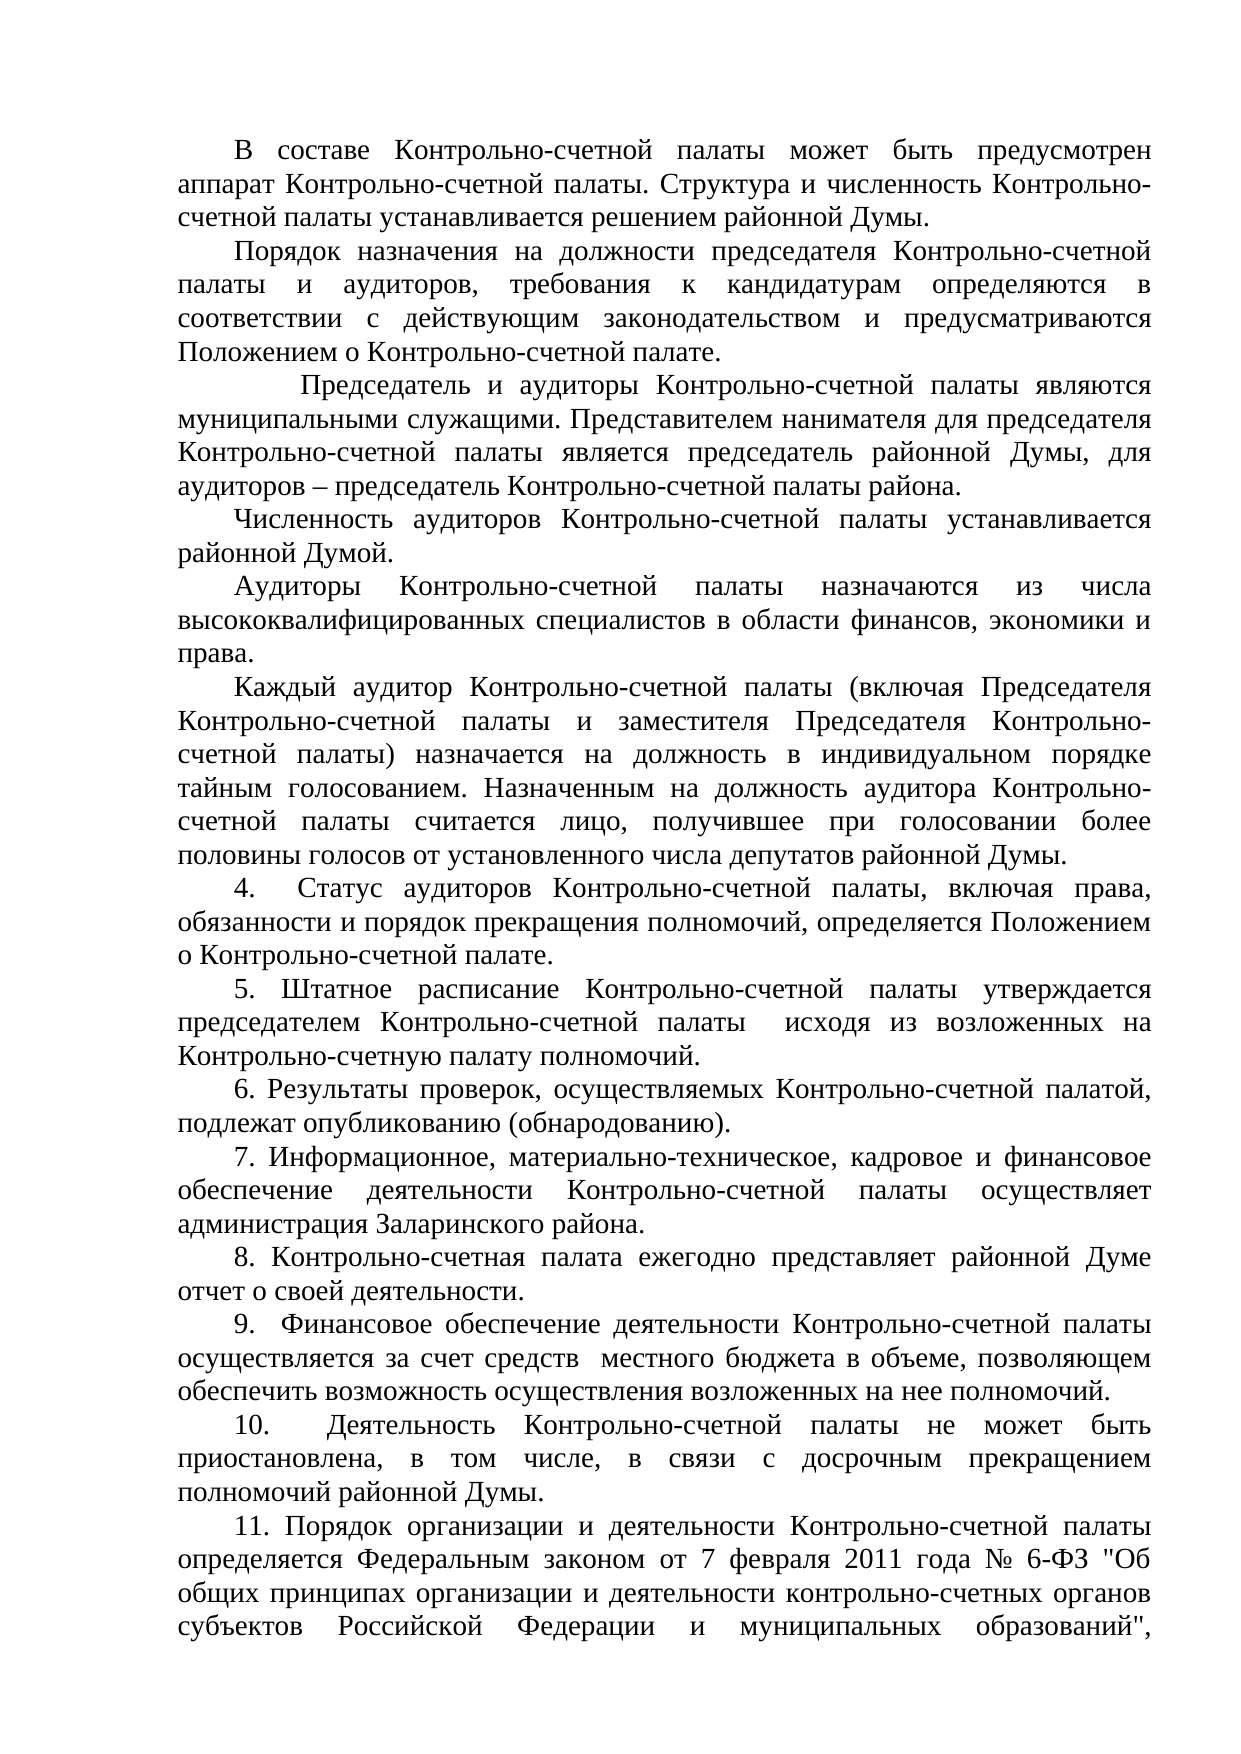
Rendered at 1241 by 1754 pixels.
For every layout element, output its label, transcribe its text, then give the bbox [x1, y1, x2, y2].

text 10. Деятельность Контрольно-счетной палаты не может быть приостановлена, в том числе, в связи с досрочным прекращением полномочий районной Думы. [177, 1407, 1152, 1508]
text Председатель и аудиторы Контрольно-счетной палаты являются муниципальными служащими. Представителем нанимателя для председателя Контрольно-счетной палаты является председатель районной Думы, для аудиторов – председатель Контрольно-счетной палаты района. [177, 367, 1152, 501]
text В составе Контрольно-счетной палаты может быть предусмотрен аппарат Контрольно-счетной палаты. Структура и численность Контрольно-счетной палаты устанавливается решением районной Думы. [177, 132, 1152, 233]
text 4. Статус аудиторов Контрольно-счетной палаты, включая права, обязанности и порядок прекращения полномочий, определяется Положением о Контрольно-счетной палате. [177, 870, 1152, 971]
text Численность аудиторов Контрольно-счетной палаты устанавливается районной Думой. [177, 501, 1152, 568]
text Аудиторы Контрольно-счетной палаты назначаются из числа высококвалифицированных специалистов в области финансов, экономики и права. [177, 568, 1152, 669]
text Порядок назначения на должности председателя Контрольно-счетной палаты и аудиторов, требования к кандидатурам определяются в соответствии с действующим законодательством и предусматриваются Положением о Контрольно-счетной палате. [177, 233, 1152, 367]
text 6. Результаты проверок, осуществляемых Контрольно-счетной палатой, подлежат опубликованию (обнародованию). [177, 1072, 1152, 1139]
text 9. Финансовое обеспечение деятельности Контрольно-счетной палаты осуществляется за счет средств местного бюджета в объеме, позволяющем обеспечить возможность осуществления возложенных на нее полномочий. [177, 1306, 1152, 1407]
text Каждый аудитор Контрольно-счетной палаты (включая Председателя Контрольно-счетной палаты и заместителя Председателя Контрольно-счетной палаты) назначается на должность в индивидуальном порядке тайным голосованием. Назначенным на должность аудитора Контрольно-счетной палаты считается лицо, получившее при голосовании более половины голосов от установленного числа депутатов районной Думы. [177, 669, 1152, 870]
text 8. Контрольно-счетная палата ежегодно представляет районной Думе отчет о своей деятельности. [177, 1239, 1152, 1306]
text 5. Штатное расписание Контрольно-счетной палаты утверждается председателем Контрольно-счетной палаты исходя из возложенных на Контрольно-счетную палату полномочий. [177, 971, 1152, 1072]
text 7. Информационное, материально-техническое, кадровое и финансовое обеспечение деятельности Контрольно-счетной палаты осуществляет администрация Заларинского района. [177, 1139, 1152, 1239]
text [177, 1508, 1152, 1642]
